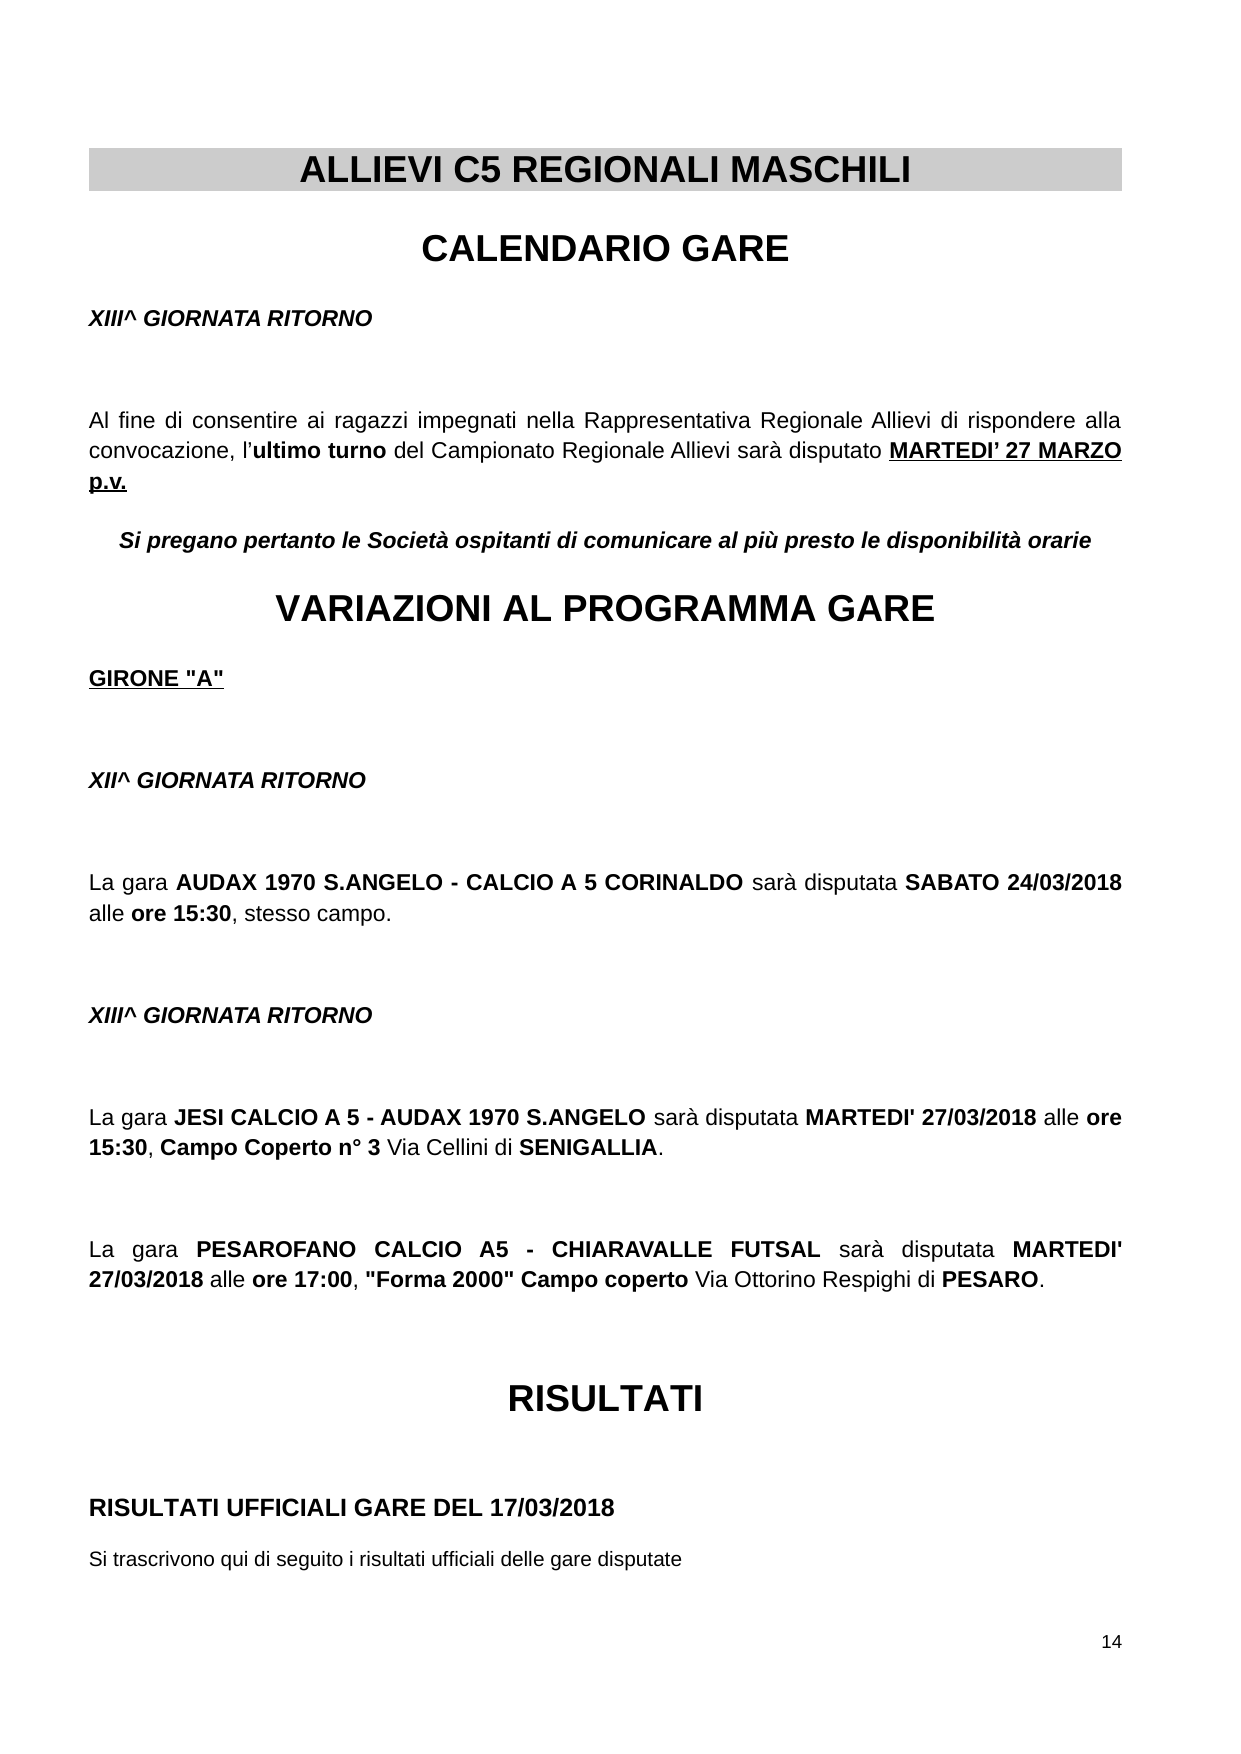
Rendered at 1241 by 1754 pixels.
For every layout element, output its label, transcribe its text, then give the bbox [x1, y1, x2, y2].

text XIII^ GIORNATA RITORNO [89, 305, 1122, 332]
text GIRONE "A" [89, 665, 1122, 692]
text RISULTATI UFFICIALI GARE DEL 17/03/2018 [89, 1493, 1122, 1521]
text Al fine di consentire ai ragazzi impegnati nella Rappresentativa Regionale Allievi di rispondere alla convocazione, l’ultimo turno del Campionato Regionale Allievi sarà disputato MARTEDI’ 27 MARZO p.v. [89, 407, 1122, 494]
text La gara JESI CALCIO A 5 - AUDAX 1970 S.ANGELO sarà disputata MARTEDI' 27/03/2018 alle ore 15:30, Campo Coperto n° 3 Via Cellini di SENIGALLIA. [89, 1104, 1122, 1160]
text La gara PESAROFANO CALCIO A5 - CHIARAVALLE FUTSAL sarà disputata MARTEDI' 27/03/2018 alle ore 17:00, "Forma 2000" Campo coperto Via Ottorino Respighi di PESARO. [89, 1236, 1122, 1293]
text CALENDARIO GARE [89, 226, 1122, 269]
text ALLIEVI C5 REGIONALI MASCHILI [89, 148, 1122, 191]
text XII^ GIORNATA RITORNO [89, 767, 1122, 794]
text XIII^ GIORNATA RITORNO [89, 1002, 1122, 1028]
text RISULTATI [89, 1377, 1122, 1420]
text Si pregano pertanto le Società ospitanti di comunicare al più presto le disponibilità orarie [89, 527, 1122, 553]
text Si trascrivono qui di seguito i risultati ufficiali delle gare disputate [89, 1547, 1122, 1571]
text La gara AUDAX 1970 S.ANGELO - CALCIO A 5 CORINALDO sarà disputata SABATO 24/03/2018 alle ore 15:30, stesso campo. [89, 869, 1122, 926]
text VARIAZIONI AL PROGRAMMA GARE [89, 586, 1122, 629]
